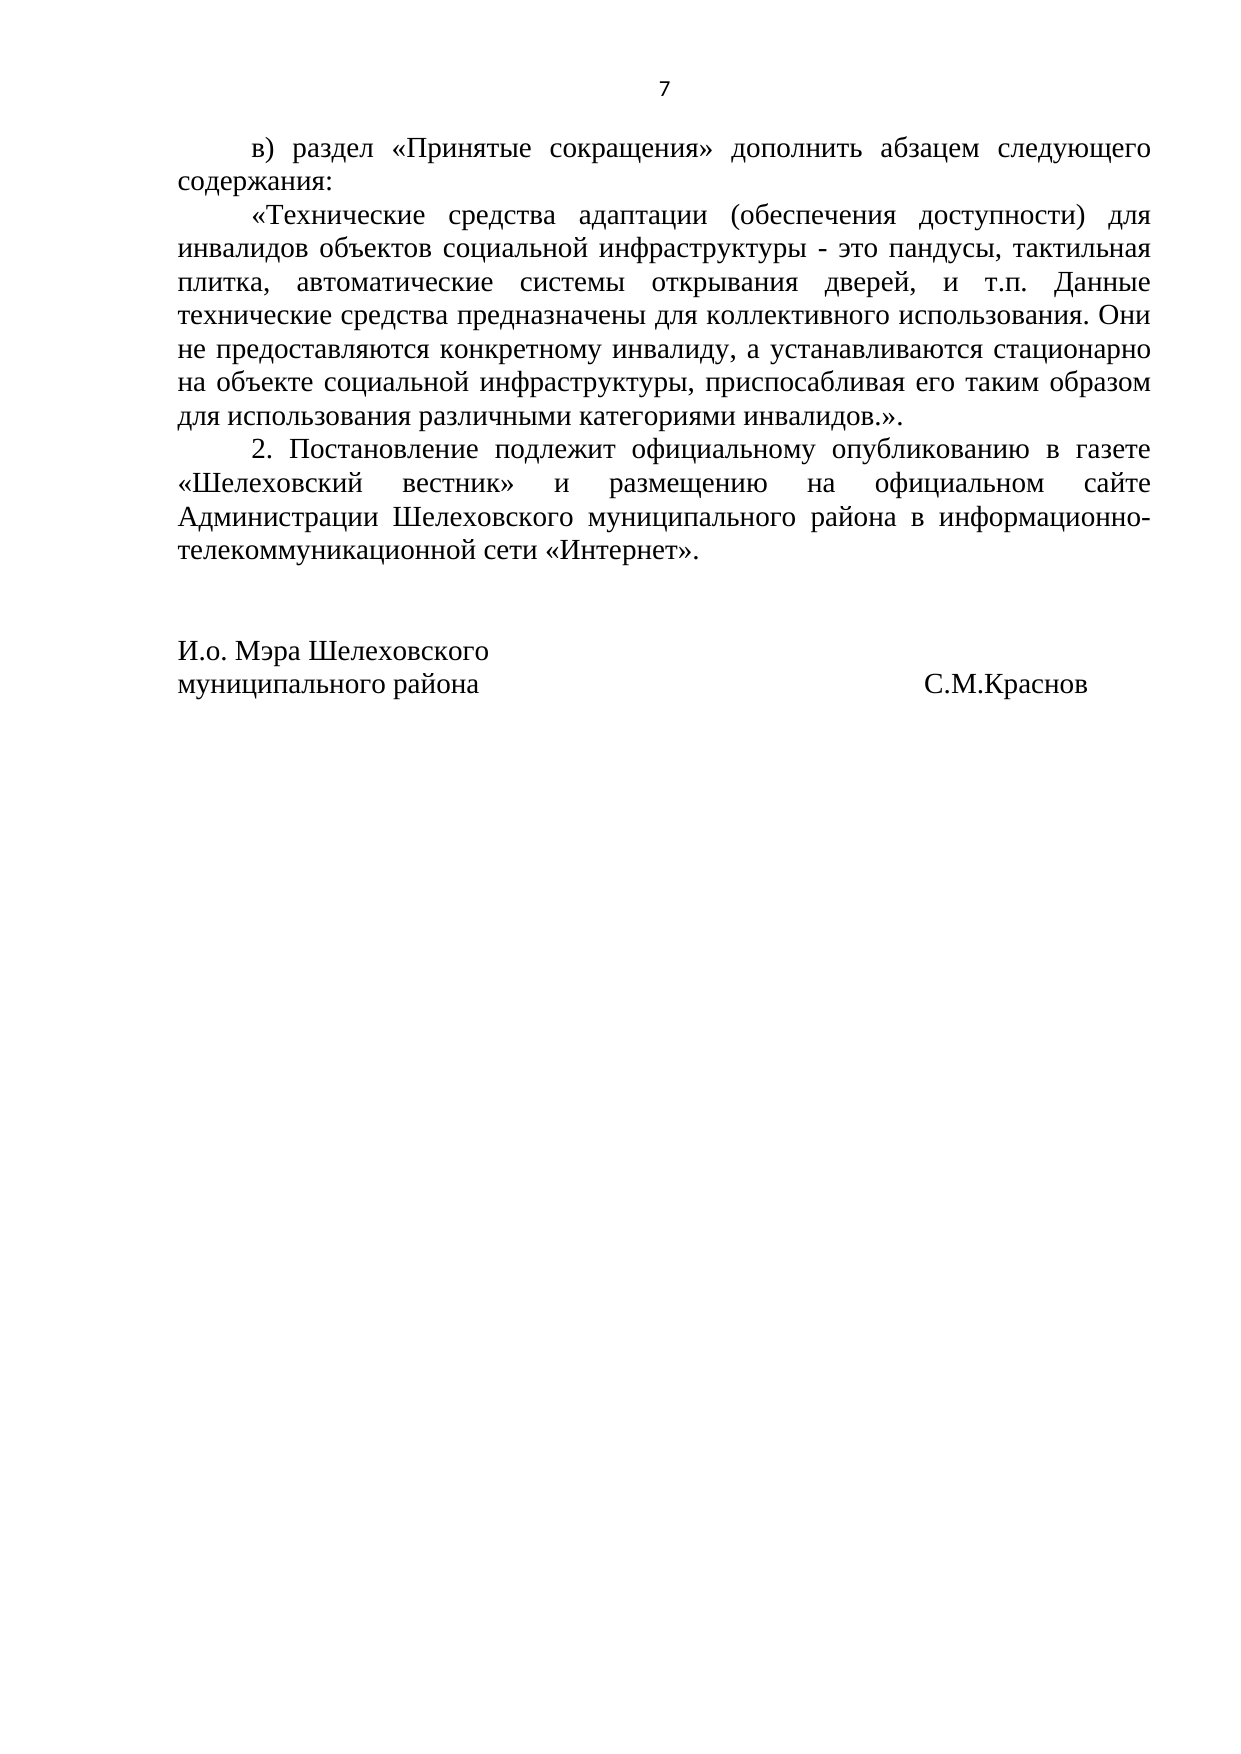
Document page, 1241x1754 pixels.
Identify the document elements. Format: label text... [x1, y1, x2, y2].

text 2. Постановление подлежит официальному опубликованию в газете «Шелеховский вестник» и размещению на официальном сайте Администрации Шелеховского муниципального района в информационно-телекоммуникационной сети «Интернет». [177, 432, 1152, 566]
text муниципального района С.М.Краснов [177, 666, 1152, 700]
text в) раздел «Принятые сокращения» дополнить абзацем следующего содержания: [177, 130, 1152, 197]
text И.о. Мэра Шелеховского [177, 633, 1152, 666]
text «Технические средства адаптации (обеспечения доступности) для инвалидов объектов социальной инфраструктуры - это пандусы, тактильная плитка, автоматические системы открывания дверей, и т.п. Данные технические средства предназначены для коллективного использования. Они не предоставляются конкретному инвалиду, а устанавливаются стационарно на объекте социальной инфраструктуры, приспосабливая его таким образом для использования различными категориями инвалидов.». [177, 197, 1152, 432]
